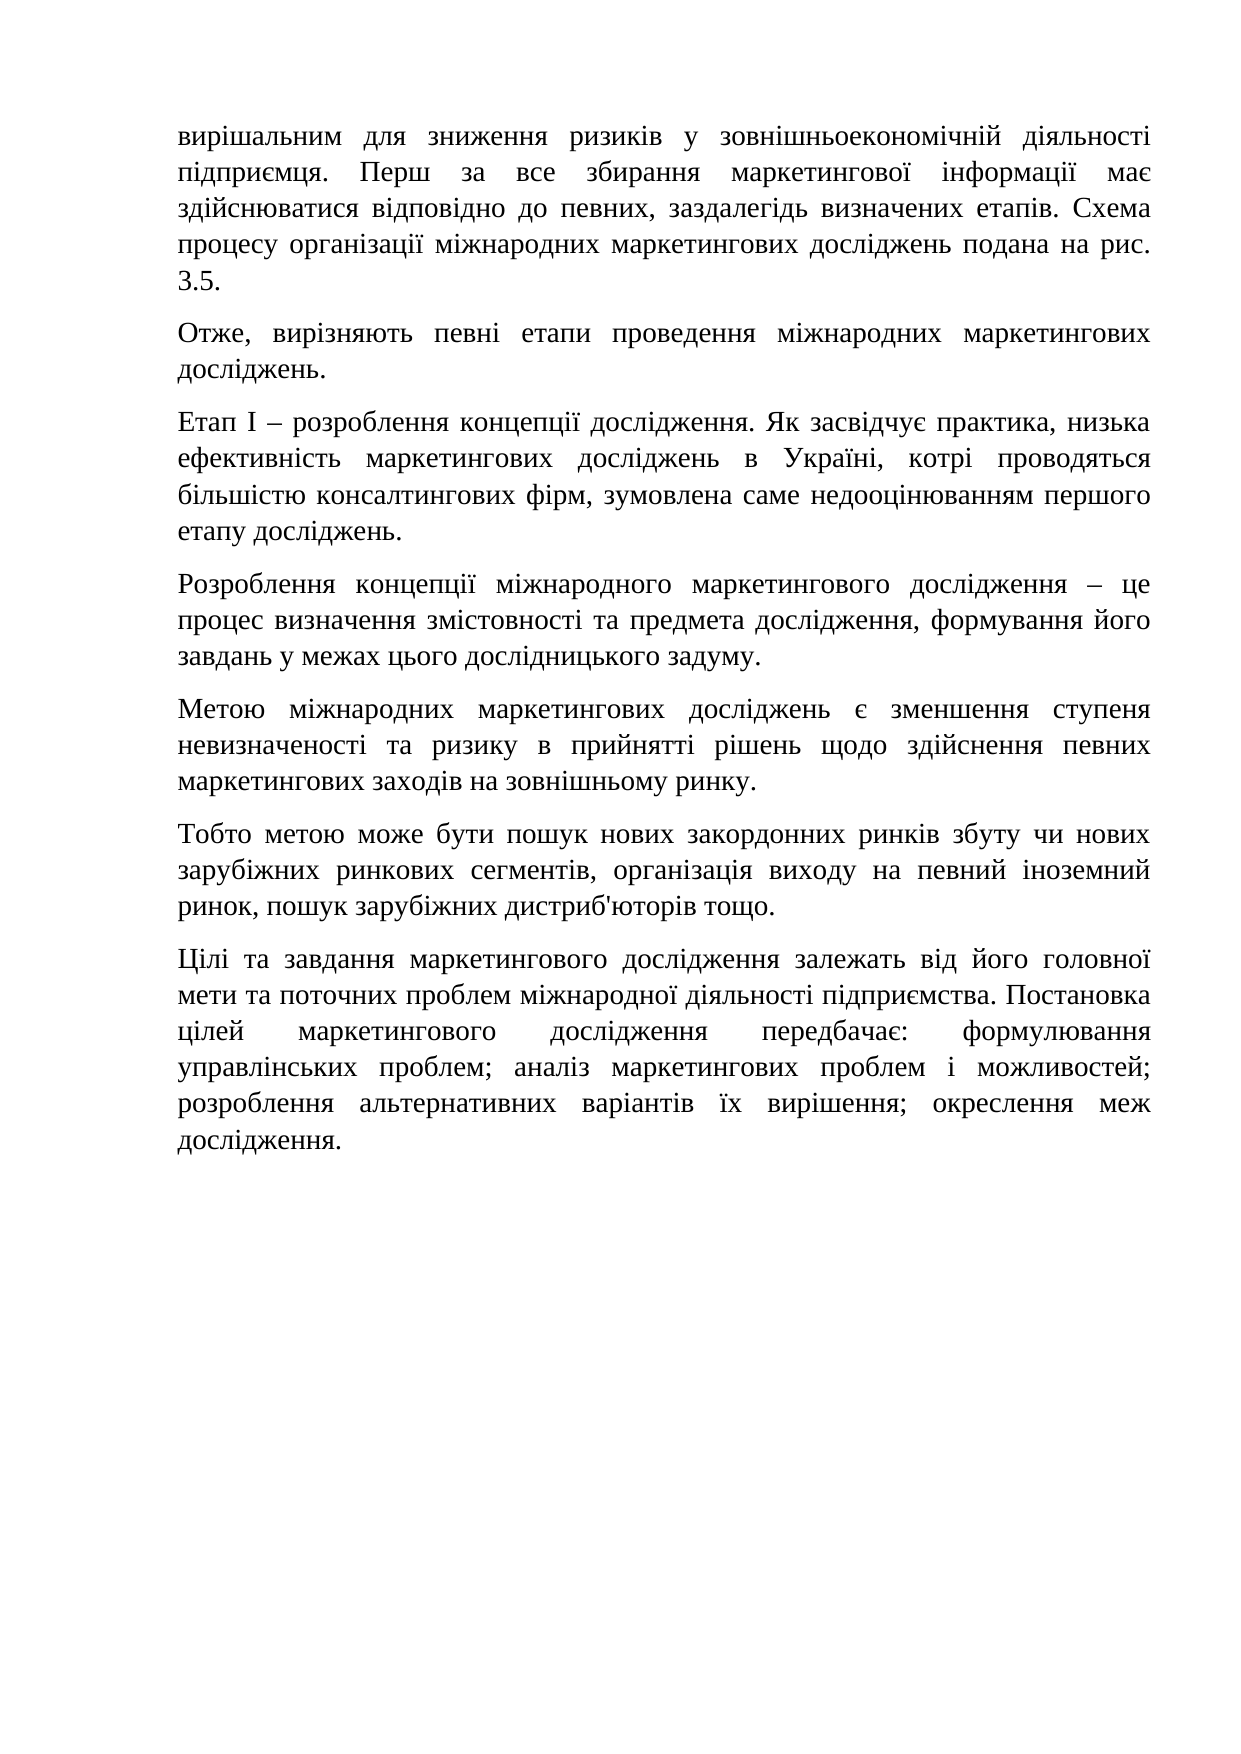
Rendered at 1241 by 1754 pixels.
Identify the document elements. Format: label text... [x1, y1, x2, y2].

text Розроблення концепції міжнародного маркетингового дослідження – це процес визначення змістовності та предмета дослідження, формування його завдань у межах цього дослідницького задуму. [177, 566, 1152, 672]
text Отже, вирізняють певні етапи проведення міжнародних маркетингових досліджень. [177, 316, 1152, 385]
text Метою міжнародних маркетингових досліджень є зменшення ступеня невизначеності та ризику в прийнятті рішень щодо здійснення певних маркетингових заходів на зовнішньому ринку. [177, 691, 1152, 797]
text Цілі та завдання маркетингового дослідження залежать від його головної мети та поточних проблем міжнародної діяльності підприємства. Постановка цілей маркетингового дослідження передбачає: формулювання управлінських проблем; аналіз маркетингових проблем і можливостей; розроблення альтернативних варіантів їх вирішення; окреслення меж дослідження. [177, 941, 1152, 1155]
text Етап І – розроблення концепції дослідження. Як засвідчує практика, низька ефективність маркетингових досліджень в Україні, котрі проводяться більшістю консалтингових фірм, зумовлена саме недооцінюванням першого етапу досліджень. [177, 404, 1152, 546]
text Тобто метою може бути пошук нових закордонних ринків збуту чи нових зарубіжних ринкових сегментів, організація виходу на певний іноземний ринок, пошук зарубіжних дистриб'юторів тощо. [177, 816, 1152, 922]
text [177, 118, 1152, 296]
